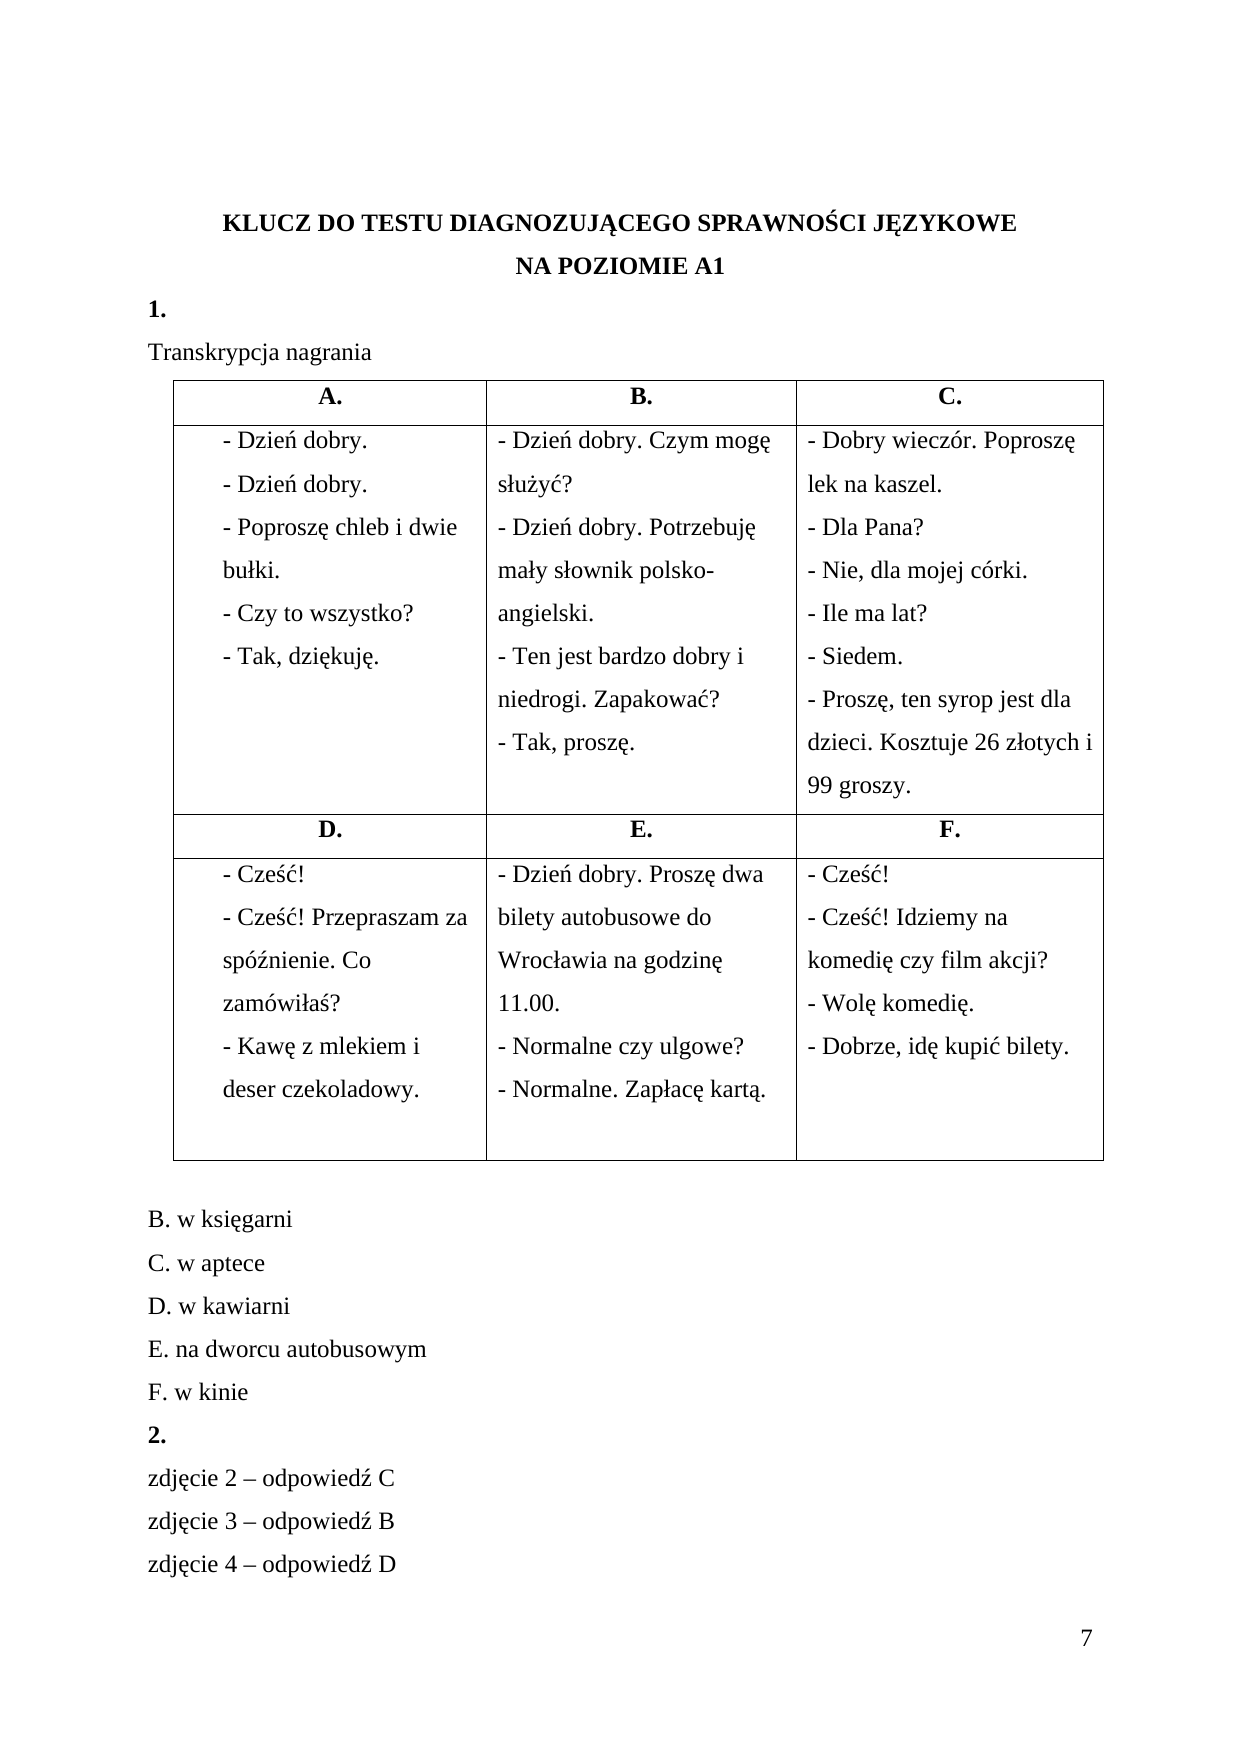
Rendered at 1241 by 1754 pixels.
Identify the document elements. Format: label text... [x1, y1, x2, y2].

table_cell E. [487, 815, 796, 858]
table_cell - Dzień dobry. - Dzień dobry. - Poproszę chleb i dwie bułki. - Czy to wszystko? - Tak, dziękuję. [174, 426, 486, 813]
text zdjęcie 3 – odpowiedź B [148, 1506, 1093, 1535]
text Transkrypcja nagrania [148, 337, 1093, 366]
table_cell - Cześć! - Cześć! Przepraszam za spóźnienie. Co zamówiłaś? - Kawę z mlekiem i deser czekoladowy. [174, 859, 486, 1160]
text zdjęcie 2 – odpowiedź C [148, 1463, 1093, 1492]
table_header C. [797, 381, 1103, 424]
text NA POZIOMIE A1 [148, 251, 1093, 280]
table_header A. [174, 381, 486, 424]
text zdjęcie 4 – odpowiedź D [148, 1549, 1093, 1578]
text B. w księgarni [148, 1204, 1093, 1233]
table_cell D. [174, 815, 486, 858]
table_header B. [487, 381, 796, 424]
table_cell - Dzień dobry. Proszę dwa bilety autobusowe do Wrocławia na godzinę 11.00. - Normalne czy ulgowe? - Normalne. Zapłacę kartą. [487, 859, 796, 1160]
table_cell - Dobry wieczór. Poproszę lek na kaszel. - Dla Pana? - Nie, dla mojej córki. - Ile ma lat? - Siedem. - Proszę, ten syrop jest dla dzieci. Kosztuje 26 złotych i 99 groszy. [797, 426, 1103, 813]
text 1. [148, 294, 1093, 323]
text E. na dworcu autobusowym [148, 1334, 1093, 1363]
text KLUCZ DO TESTU DIAGNOZUJĄCEGO SPRAWNOŚCI JĘZYKOWE [148, 208, 1093, 237]
text F. w kinie [148, 1377, 1093, 1406]
table_cell F. [797, 815, 1103, 858]
text 2. [148, 1420, 1093, 1449]
table_cell - Dzień dobry. Czym mogę służyć? - Dzień dobry. Potrzebuję mały słownik polsko-angielski. - Ten jest bardzo dobry i niedrogi. Zapakować? - Tak, proszę. [487, 426, 796, 813]
table_cell - Cześć! - Cześć! Idziemy na komedię czy film akcji? - Wolę komedię. - Dobrze, idę kupić bilety. [797, 859, 1103, 1160]
text D. w kawiarni [148, 1291, 1093, 1319]
text C. w aptece [148, 1248, 1093, 1276]
